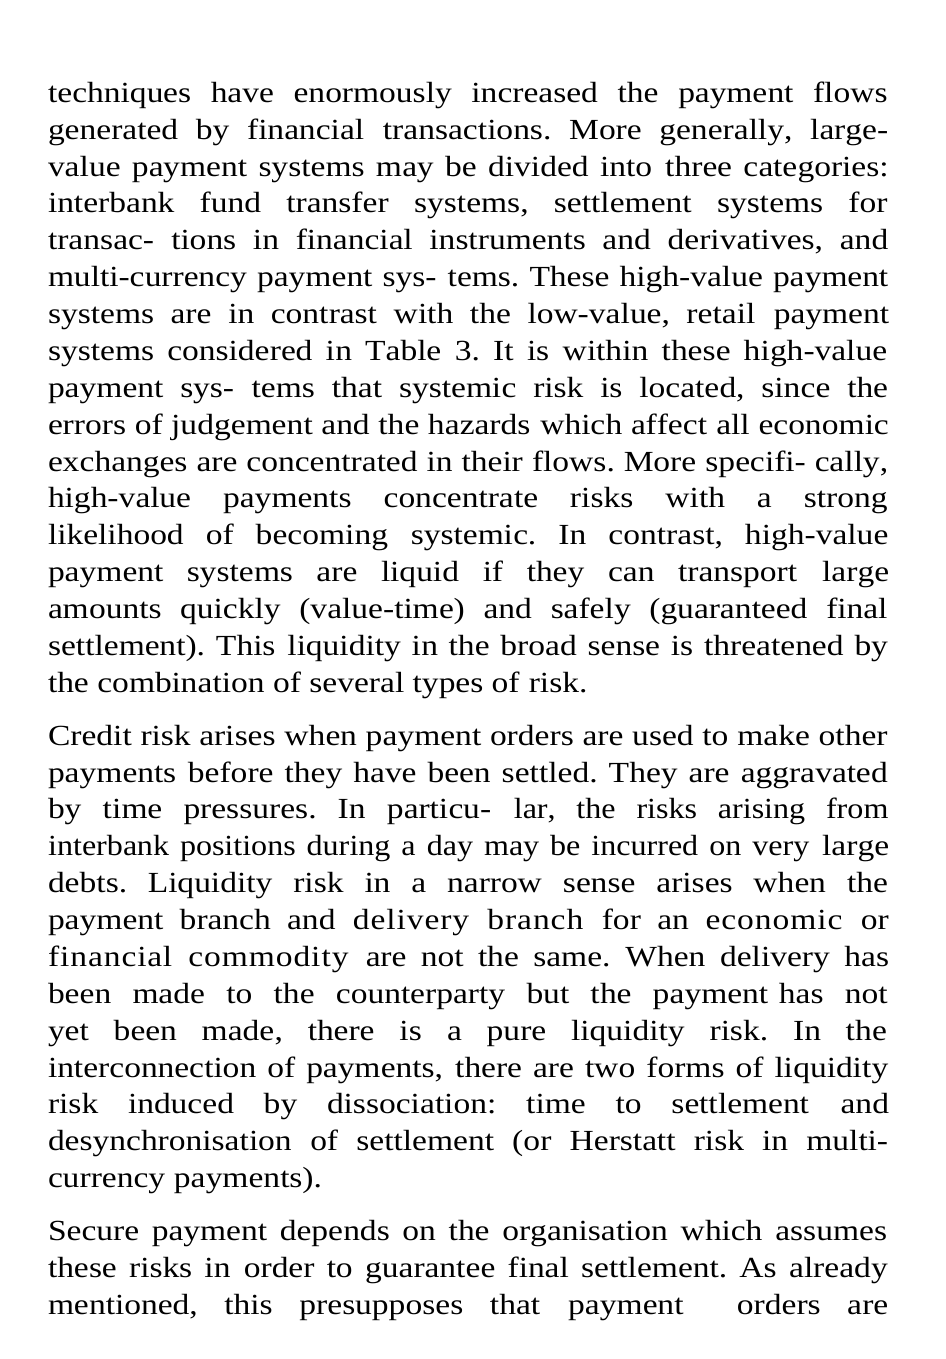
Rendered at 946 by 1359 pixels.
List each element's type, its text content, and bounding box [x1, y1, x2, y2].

text Credit risk arises when payment orders are used to make other payments before they have been settled. They are aggravated by time pressures. In particu- lar, the risks arising from interbank positions during a day may be incurred on very large debts. Liquidity risk in a narrow sense arises when the payment branch and delivery branch for an economic or financial commodity are not the same. When delivery has been made to the counterparty but the payment has not yet been made, there is a pure liquidity risk. In the interconnection of payments, there are two forms of liquidity risk induced by dissociation: time to settlement and desynchronisation of settlement (or Herstatt risk in multi-currency payments). [48, 718, 889, 1194]
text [48, 1213, 888, 1321]
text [48, 75, 889, 698]
